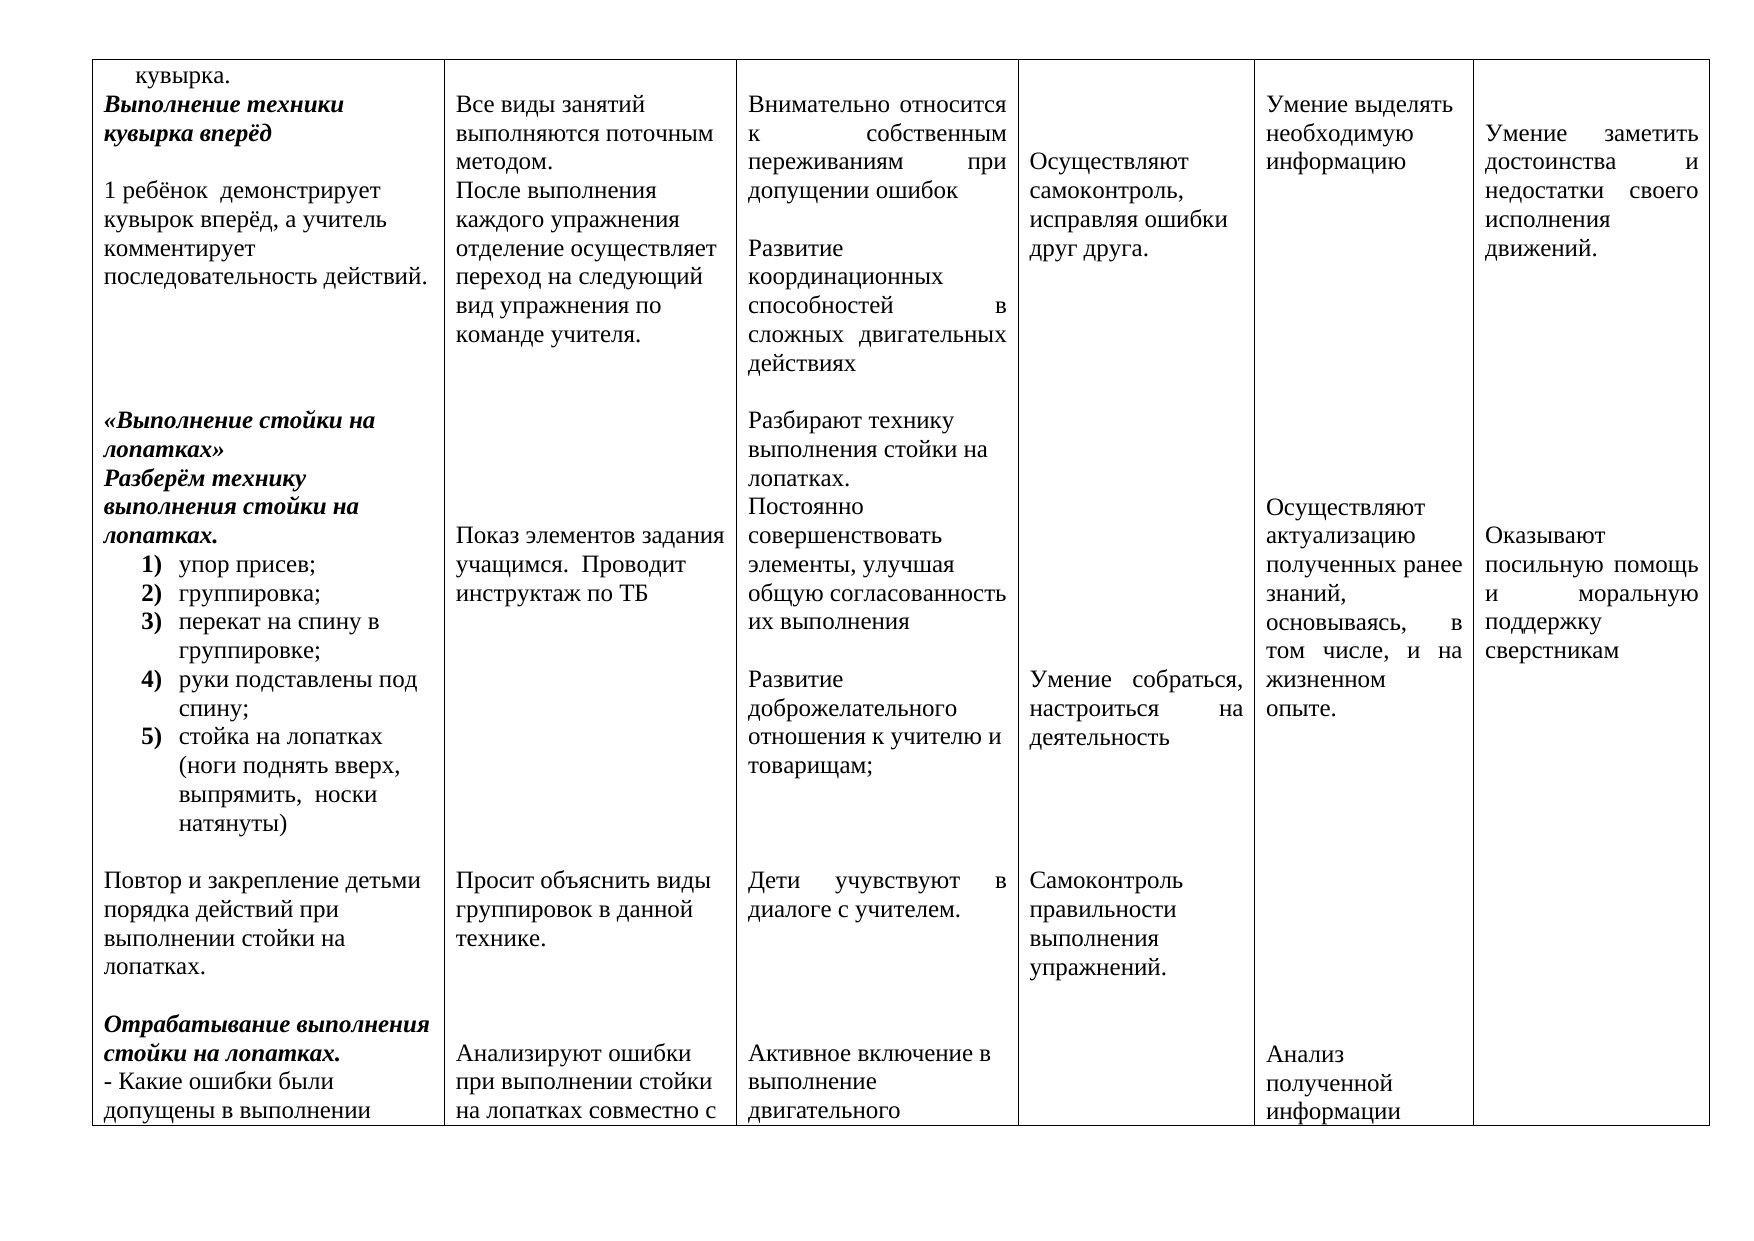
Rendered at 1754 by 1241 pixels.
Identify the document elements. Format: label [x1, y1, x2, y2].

table_cell [445, 60, 736, 1125]
table_cell [1474, 60, 1709, 1125]
table_cell [1019, 60, 1254, 1125]
table_cell [1255, 60, 1473, 1125]
table_cell [93, 60, 444, 1125]
table_cell [737, 60, 1018, 1125]
